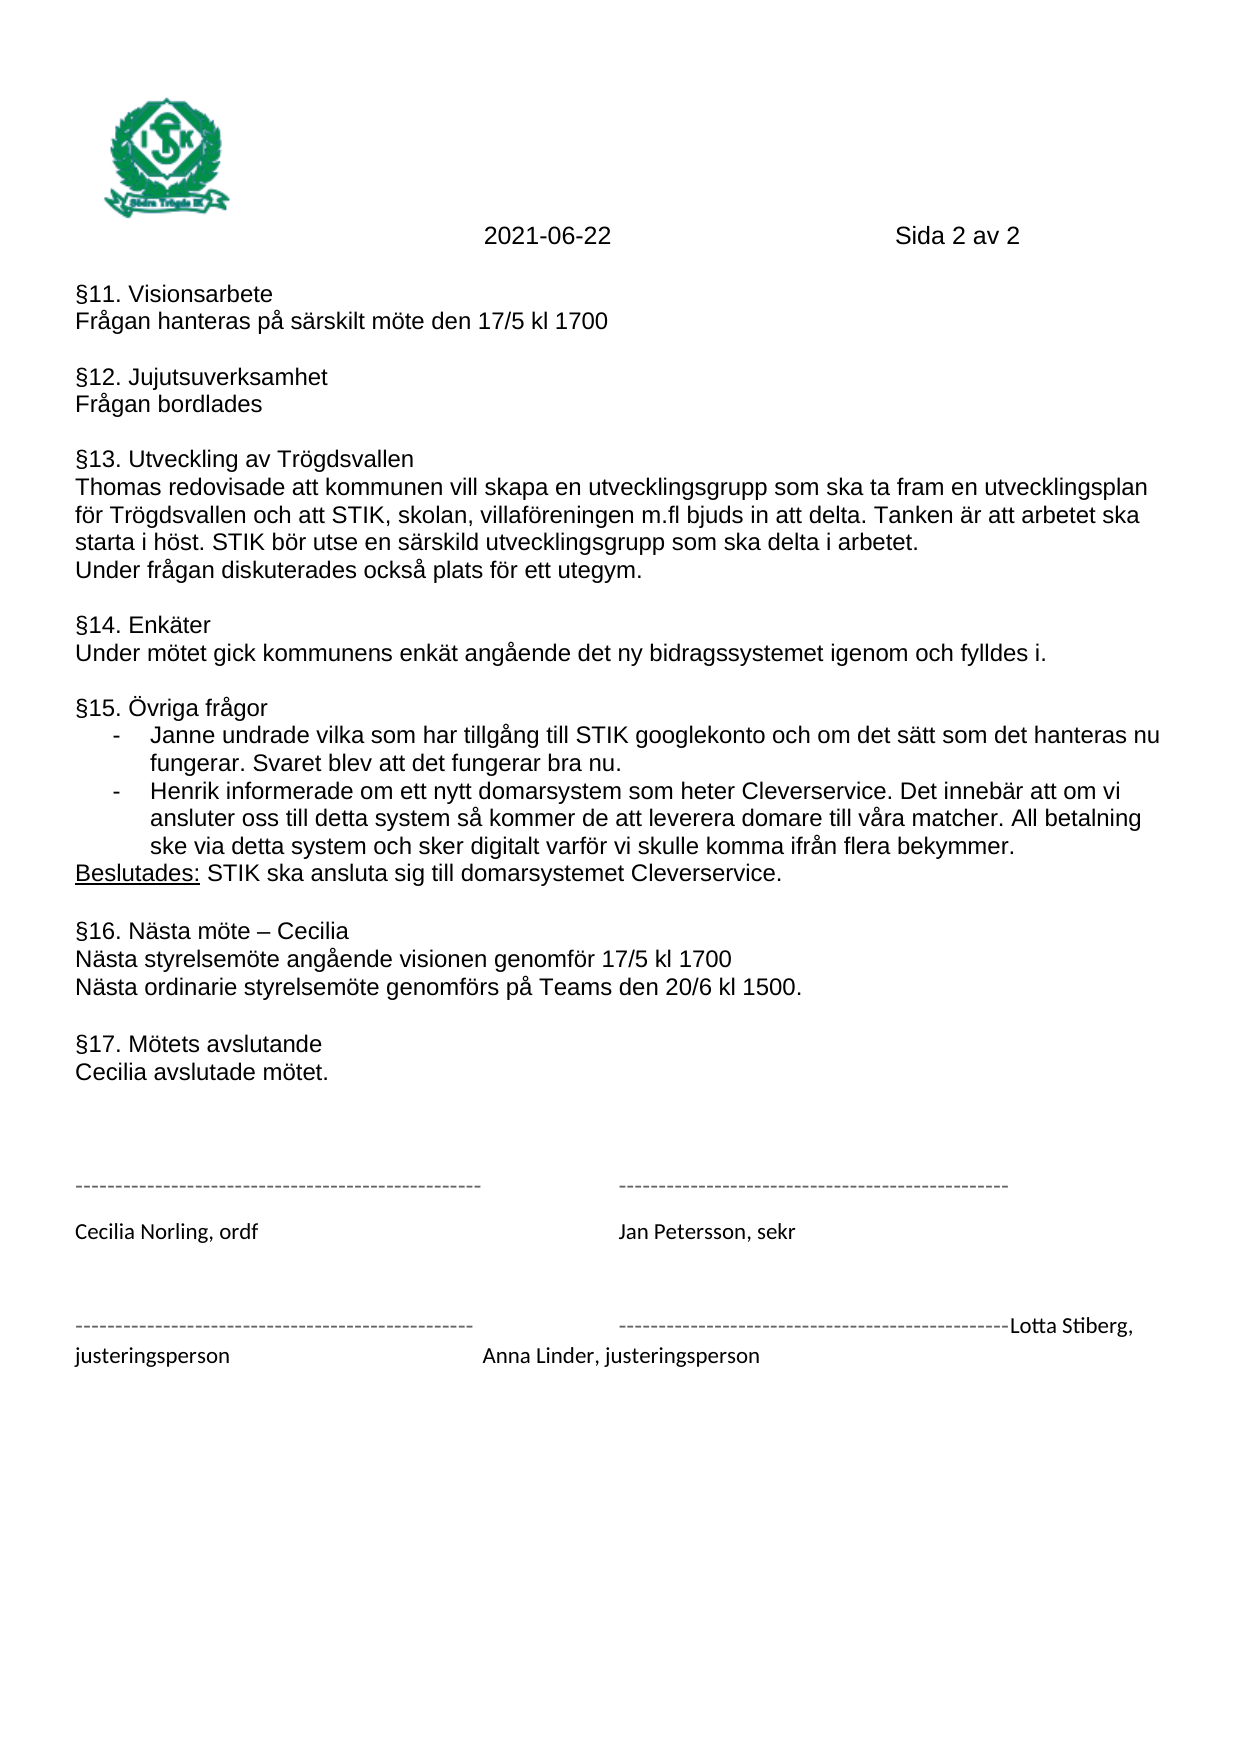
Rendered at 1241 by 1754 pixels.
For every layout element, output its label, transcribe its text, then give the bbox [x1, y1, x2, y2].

text -------------------------------------------------- -------------------------------------------------Lotta Stiberg, justeringsperson Anna Linder, justeringsperson [75, 1311, 1165, 1369]
text Beslutades: STIK ska ansluta sig till domarsystemet Cleverservice. [75, 859, 1165, 887]
text §13. Utveckling av Trögdsvallen [75, 445, 1165, 473]
text Cecilia avslutade mötet. [75, 1058, 1165, 1085]
list Henrik informerade om ett nytt domarsystem som heter Cleverservice. Det innebär att om vi ansluter oss till detta system så kommer de att leverera domare till våra matcher. All betalning ske via detta system och sker digitalt varför vi skulle komma ifrån flera bekymmer. [112, 777, 1165, 859]
list Janne undrade vilka som har tillgång till STIK googlekonto och om det sätt som det hanteras nu fungerar. Svaret blev att det fungerar bra nu. [112, 721, 1165, 777]
text §12. Jujutsuverksamhet [75, 362, 1165, 390]
text §11. Visionsarbete [75, 280, 1165, 307]
text §15. Övriga frågor [75, 694, 1165, 721]
text Frågan bordlades [75, 390, 1165, 418]
text §14. Enkäter [75, 611, 1165, 638]
text Thomas redovisade att kommunen vill skapa en utvecklingsgrupp som ska ta fram en utvecklingsplan för Trögdsvallen och att STIK, skolan, villaföreningen m.fl bjuds in att delta. Tanken är att arbetet ska starta i höst. STIK bör utse en särskild utvecklingsgrupp som ska delta i arbetet. [75, 473, 1165, 556]
text --------------------------------------------------- -------------------------------------------------- [75, 1171, 1165, 1198]
text Under mötet gick kommunens enkät angående det ny bidragssystemet igenom och fylldes i. [75, 638, 1165, 666]
text Frågan hanteras på särskilt möte den 17/5 kl 1700 [75, 307, 1165, 335]
text Nästa ordinarie styrelsemöte genomförs på Teams den 20/6 kl 1500. [75, 972, 1165, 1000]
text Under frågan diskuterades också plats för ett utegym. [75, 556, 1165, 583]
text §17. Mötets avslutande [75, 1030, 1165, 1058]
text §16. Nästa möte – Cecilia [75, 917, 1165, 945]
picture [75, 73, 261, 245]
text Cecilia Norling, ordf Jan Petersson, sekr [75, 1217, 1165, 1245]
text Nästa styrelsemöte angående visionen genomför 17/5 kl 1700 [75, 945, 1165, 972]
